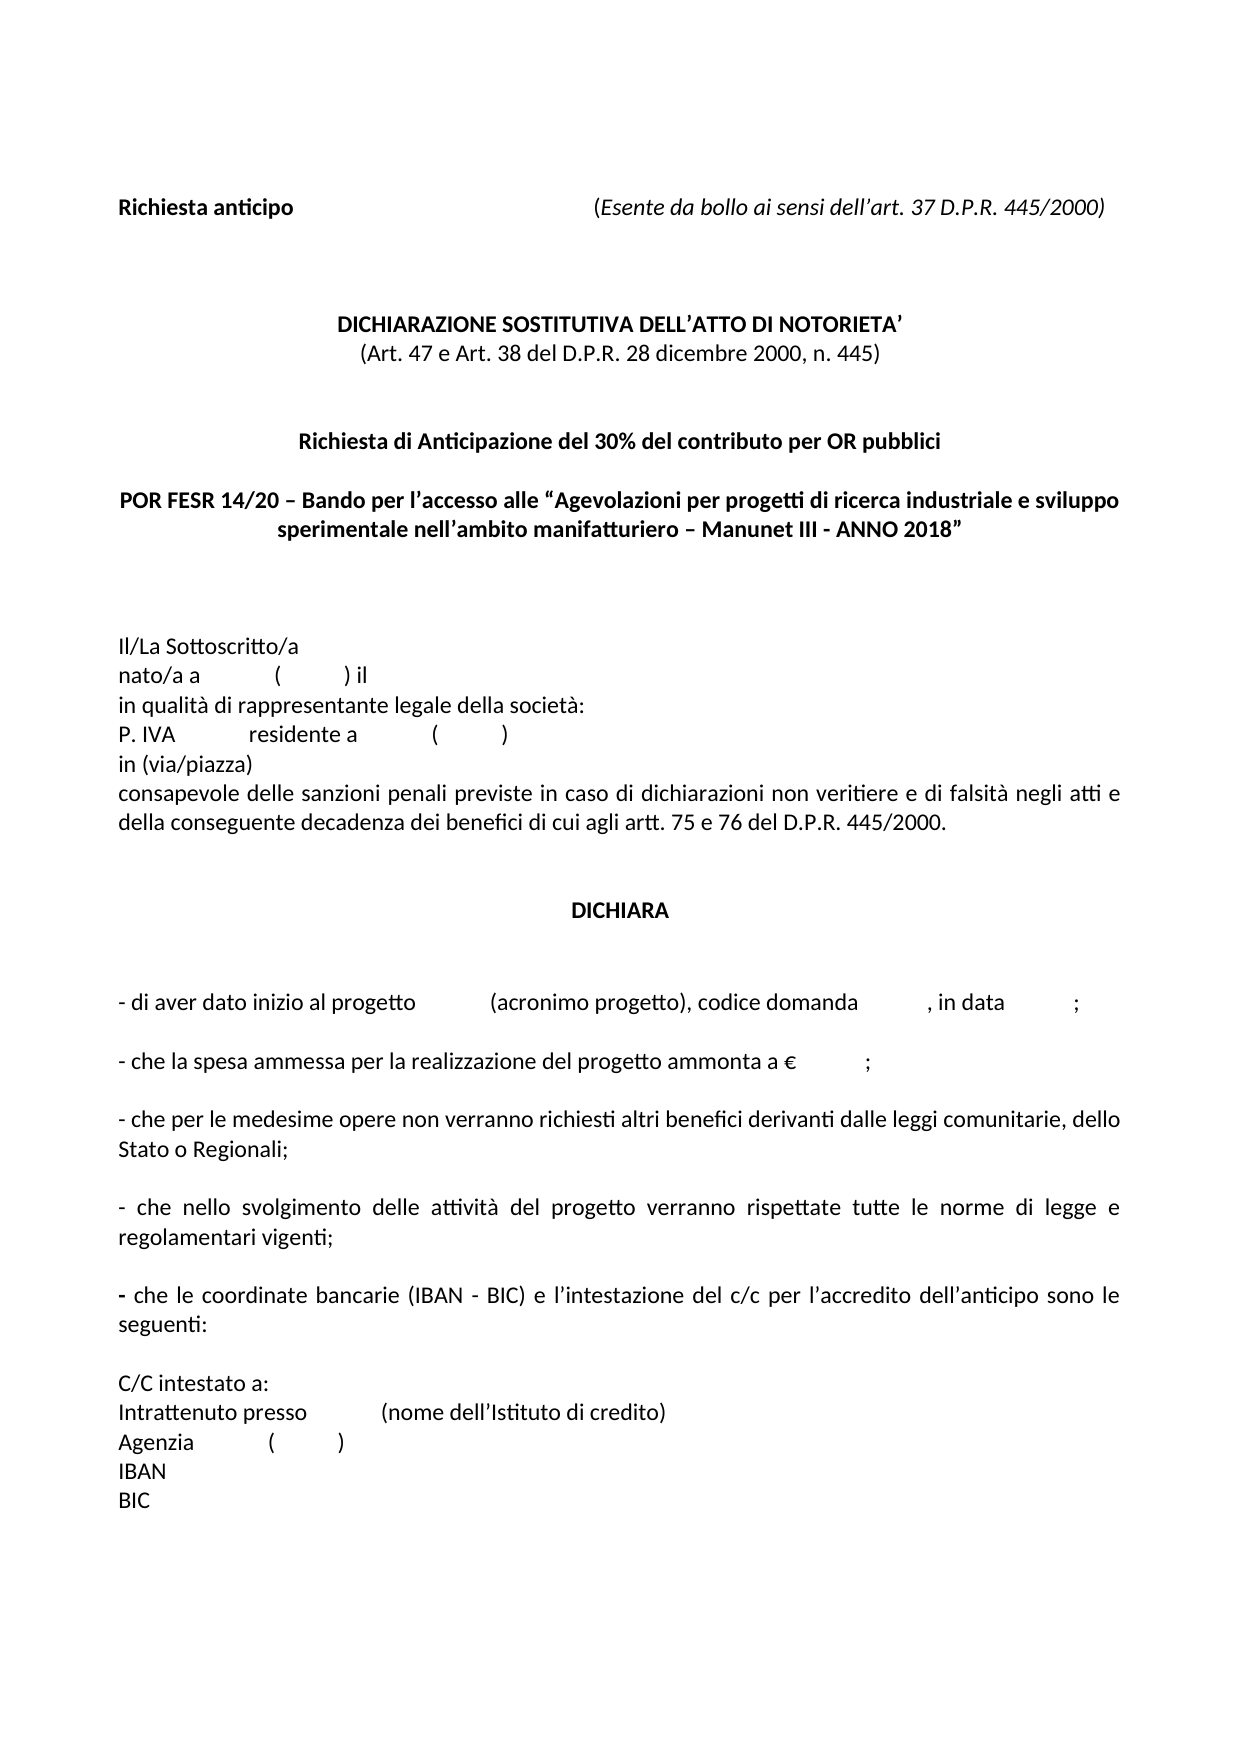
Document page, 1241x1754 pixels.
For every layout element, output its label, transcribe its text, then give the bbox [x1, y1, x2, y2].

text in qualità di rappresentante legale della società: [118, 690, 1122, 719]
text BIC [118, 1485, 1122, 1515]
text - che nello svolgimento delle attività del progetto verranno rispettate tutte le norme di legge e regolamentari vigenti; [118, 1192, 1122, 1251]
text IBAN [118, 1456, 1122, 1485]
text - che le coordinate bancarie (IBAN - BIC) e l’intestazione del c/c per l’accredito dell’anticipo sono le seguenti: [118, 1280, 1122, 1339]
text consapevole delle sanzioni penali previste in caso di dichiarazioni non veritiere e di falsità negli atti e della conseguente decadenza dei benefici di cui agli artt. 75 e 76 del D.P.R. 445/2000. [118, 778, 1122, 836]
text DICHIARAZIONE SOSTITUTIVA DELL’ATTO DI NOTORIETA’ [118, 309, 1122, 338]
text - che per le medesime opere non verranno richiesti altri benefici derivanti dalle leggi comunitarie, dello Stato o Regionali; [118, 1104, 1122, 1163]
text - di aver dato inizio al progetto (acronimo progetto), codice domanda , in data ; [118, 987, 1122, 1017]
text Intrattenuto presso (nome dell’Istituto di credito) [118, 1397, 1122, 1427]
text POR FESR 14/20 – Bando per l’accesso alle “Agevolazioni per progetti di ricerca industriale e sviluppo sperimentale nell’ambito manifatturiero – Manunet III - ANNO 2018” [118, 485, 1122, 543]
text Agenzia ( ) [118, 1427, 1122, 1456]
text Richiesta anticipo (Esente da bollo ai sensi dell’art. 37 D.P.R. 445/2000) [118, 192, 1122, 221]
text Il/La Sottoscritto/a [118, 631, 1122, 660]
text - che la spesa ammessa per la realizzazione del progetto ammonta a € ; [118, 1046, 1122, 1075]
text in (via/piazza) [118, 748, 1122, 778]
text P. IVA residente a ( ) [118, 719, 1122, 748]
text Richiesta di Anticipazione del 30% del contributo per OR pubblici [118, 426, 1122, 455]
text C/C intestato a: [118, 1368, 1122, 1397]
text nato/a a ( ) il [118, 660, 1122, 690]
text DICHIARA [118, 895, 1122, 924]
text (Art. 47 e Art. 38 del D.P.R. 28 dicembre 2000, n. 445) [118, 338, 1122, 368]
